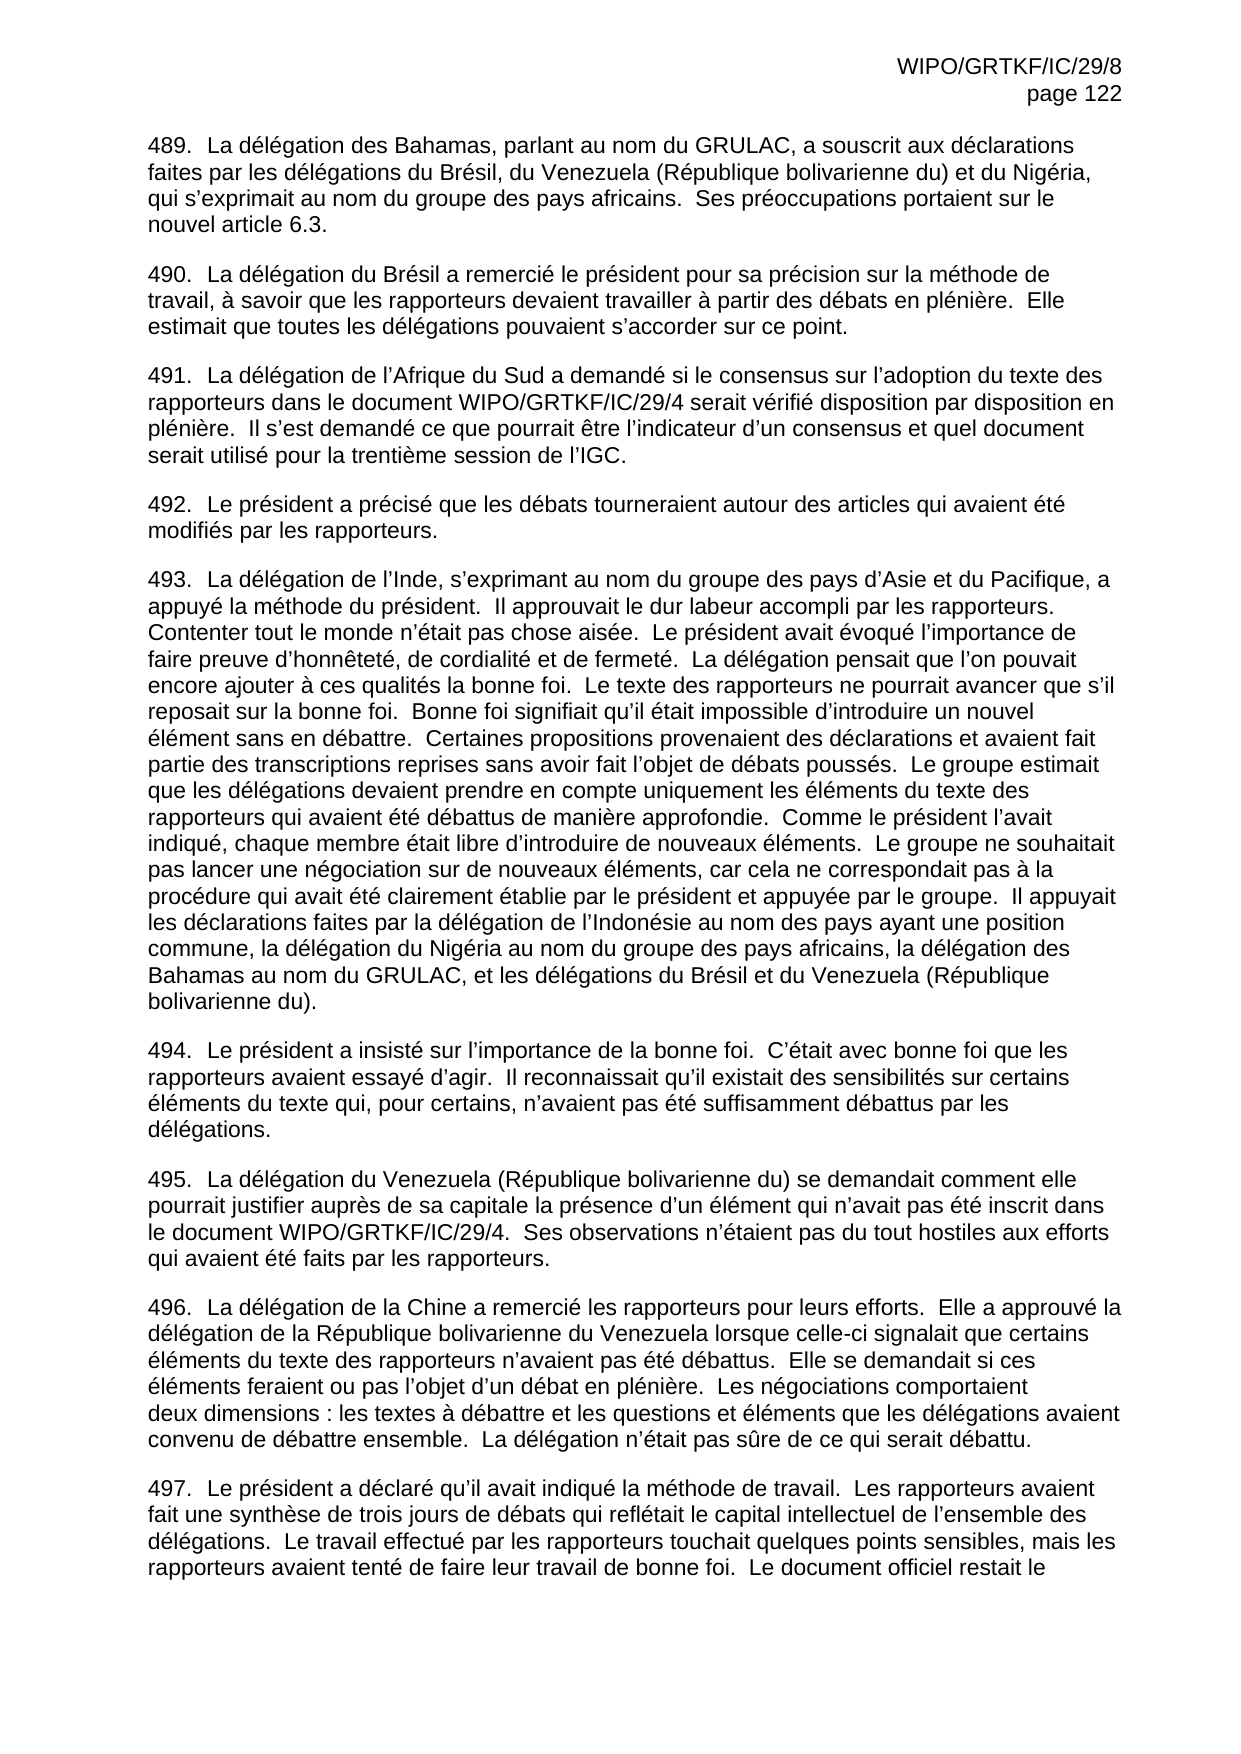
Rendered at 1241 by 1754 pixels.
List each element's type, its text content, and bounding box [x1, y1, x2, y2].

text La délégation de l’Inde, s’exprimant au nom du groupe des pays d’Asie et du Pacifique, a appuyé la méthode du président. Il approuvait le dur labeur accompli par les rapporteurs. Contenter tout le monde n’était pas chose aisée. Le président avait évoqué l’importance de faire preuve d’honnêteté, de cordialité et de fermeté. La délégation pensait que l’on pouvait encore ajouter à ces qualités la bonne foi. Le texte des rapporteurs ne pourrait avancer que s’il reposait sur la bonne foi. Bonne foi signifiait qu’il était impossible d’introduire un nouvel élément sans en débattre. Certaines propositions provenaient des déclarations et avaient fait partie des transcriptions reprises sans avoir fait l’objet de débats poussés. Le groupe estimait que les délégations devaient prendre en compte uniquement les éléments du texte des rapporteurs qui avaient été débattus de manière approfondie. Comme le président l’avait indiqué, chaque membre était libre d’introduire de nouveaux éléments. Le groupe ne souhaitait pas lancer une négociation sur de nouveaux éléments, car cela ne correspondait pas à la procédure qui avait été clairement établie par le président et appuyée par le groupe. Il appuyait les déclarations faites par la délégation de l’Indonésie au nom des pays ayant une position commune, la délégation du Nigéria au nom du groupe des pays africains, la délégation des Bahamas au nom du GRULAC, et les délégations du Brésil et du Venezuela (République bolivarienne du). [148, 566, 1122, 1014]
text La délégation du Brésil a remercié le président pour sa précision sur la méthode de travail, à savoir que les rapporteurs devaient travailler à partir des débats en plénière. Elle estimait que toutes les délégations pouvaient s’accorder sur ce point. [148, 261, 1122, 339]
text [148, 1475, 1122, 1581]
text Le président a précisé que les débats tourneraient autour des articles qui avaient été modifiés par les rapporteurs. [148, 491, 1122, 543]
text La délégation du Venezuela (République bolivarienne du) se demandait comment elle pourrait justifier auprès de sa capitale la présence d’un élément qui n’avait pas été inscrit dans le document WIPO/GRTKF/IC/29/4. Ses observations n’étaient pas du tout hostiles aux efforts qui avaient été faits par les rapporteurs. [148, 1166, 1122, 1271]
text La délégation des Bahamas, parlant au nom du GRULAC, a souscrit aux déclarations faites par les délégations du Brésil, du Venezuela (République bolivarienne du) et du Nigéria, qui s’exprimait au nom du groupe des pays africains. Ses préoccupations portaient sur le nouvel article 6.3. [148, 132, 1122, 238]
text Le président a insisté sur l’importance de la bonne foi. C’était avec bonne foi que les rapporteurs avaient essayé d’agir. Il reconnaissait qu’il existait des sensibilités sur certains éléments du texte qui, pour certains, n’avaient pas été suffisamment débattus par les délégations. [148, 1037, 1122, 1143]
text La délégation de la Chine a remercié les rapporteurs pour leurs efforts. Elle a approuvé la délégation de la République bolivarienne du Venezuela lorsque celle-ci signalait que certains éléments du texte des rapporteurs n’avaient pas été débattus. Elle se demandait si ces éléments feraient ou pas l’objet d’un débat en plénière. Les négociations comportaient deux dimensions : les textes à débattre et les questions et éléments que les délégations avaient convenu de débattre ensemble. La délégation n’était pas sûre de ce qui serait débattu. [148, 1294, 1122, 1452]
text La délégation de l’Afrique du Sud a demandé si le consensus sur l’adoption du texte des rapporteurs dans le document WIPO/GRTKF/IC/29/4 serait vérifié disposition par disposition en plénière. Il s’est demandé ce que pourrait être l’indicateur d’un consensus et quel document serait utilisé pour la trentième session de l’IGC. [148, 362, 1122, 468]
